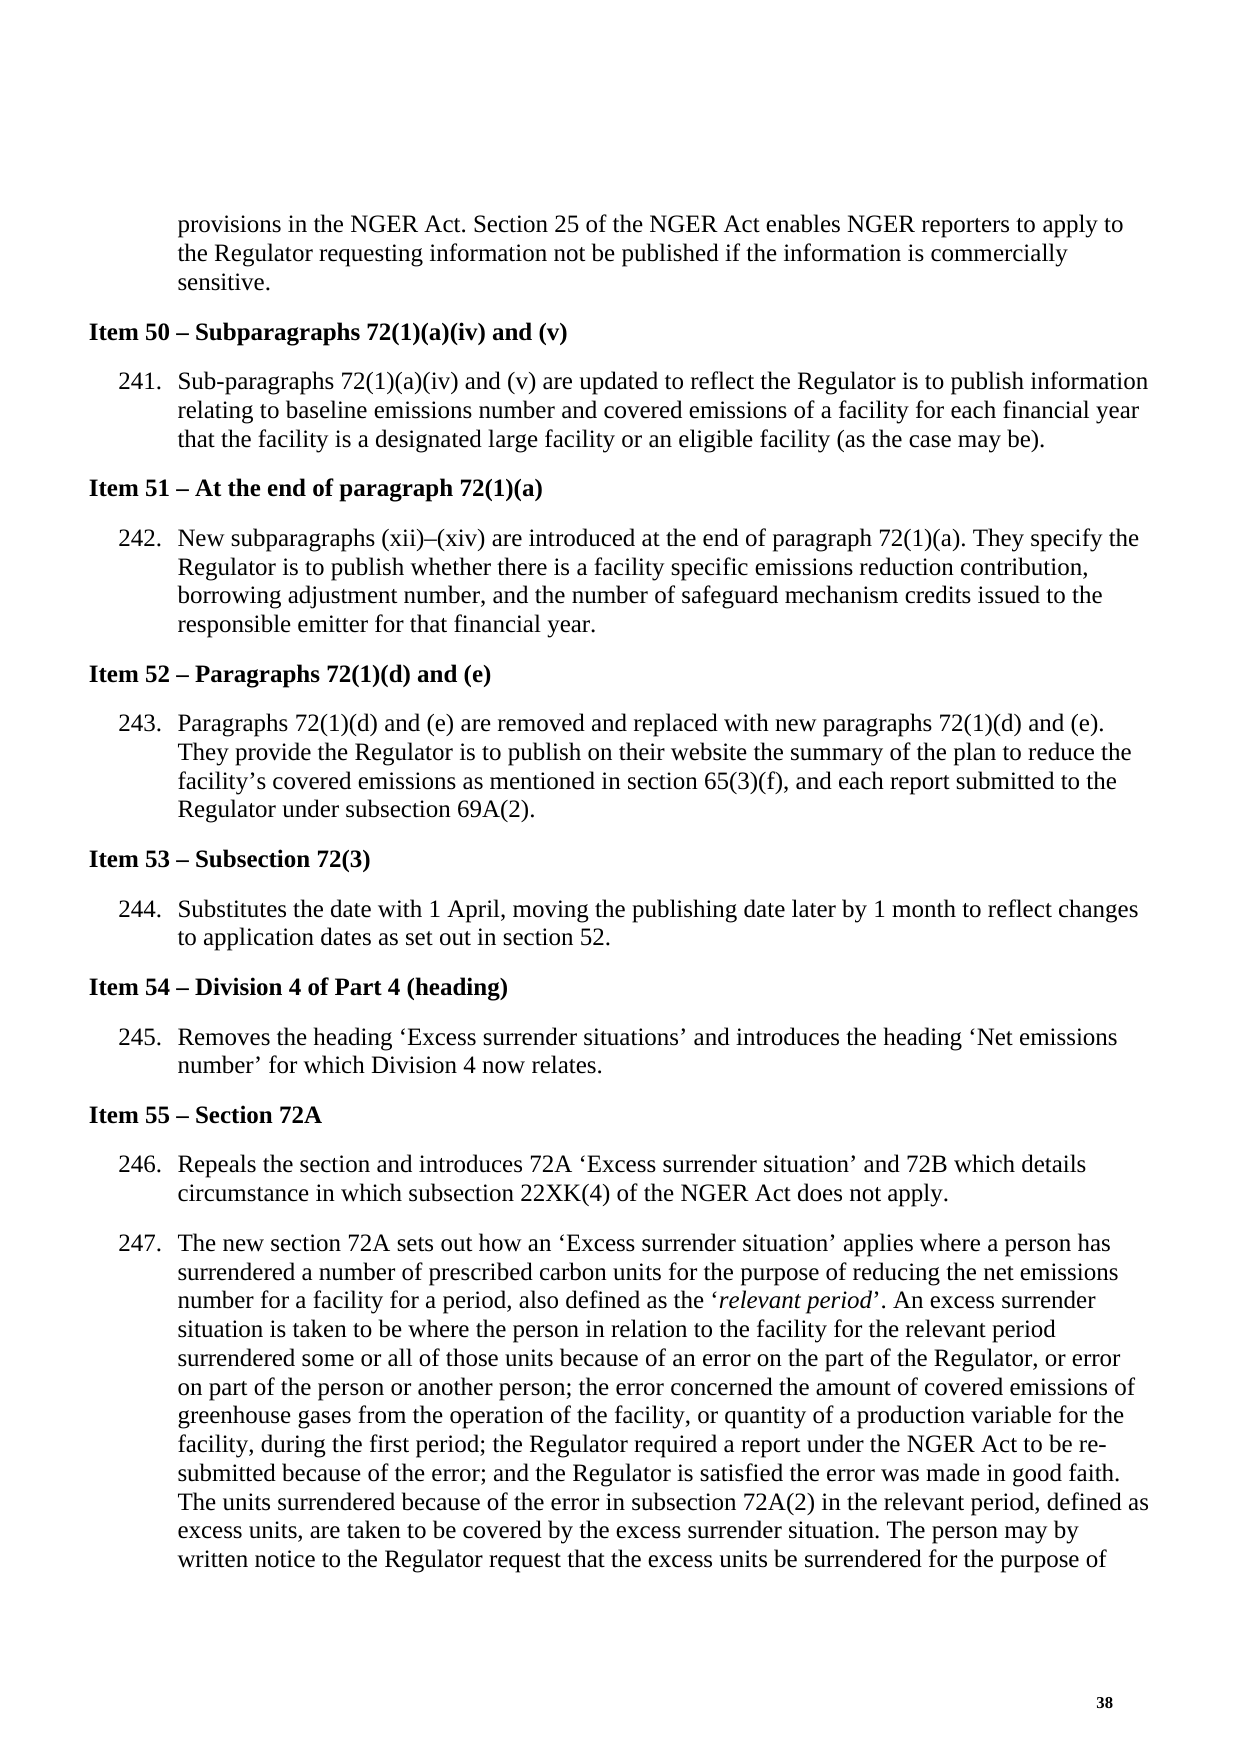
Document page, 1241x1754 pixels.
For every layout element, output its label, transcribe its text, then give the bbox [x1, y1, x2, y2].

list Removes the heading ‘Excess surrender situations’ and introduces the heading ‘Net emissions number’ for which Division 4 now relates. [118, 1022, 1152, 1079]
list Repeals the section and introduces 72A ‘Excess surrender situation’ and 72B which details circumstance in which subsection 22XK(4) of the NGER Act does not apply. [118, 1149, 1152, 1207]
list Sub-paragraphs 72(1)(a)(iv) and (v) are updated to reflect the Regulator is to publish information relating to baseline emissions number and covered emissions of a facility for each financial year that the facility is a designated large facility or an eligible facility (as the case may be). [118, 366, 1152, 452]
list Substitutes the date with 1 April, moving the publishing date later by 1 month to reflect changes to application dates as set out in section 52. [118, 894, 1152, 951]
subtitle Item 52 – Paragraphs 72(1)(d) and (e) [89, 659, 1152, 687]
list New subparagraphs (xii)–(xiv) are introduced at the end of paragraph 72(1)(a). They specify the Regulator is to publish whether there is a facility specific emissions reduction contribution, borrowing adjustment number, and the number of safeguard mechanism credits issued to the responsible emitter for that financial year. [118, 523, 1152, 638]
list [118, 1228, 1152, 1573]
subtitle Item 54 – Division 4 of Part 4 (heading) [89, 972, 1152, 1001]
subtitle Item 50 – Subparagraphs 72(1)(a)(iv) and (v) [89, 317, 1152, 345]
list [118, 209, 1152, 296]
list Paragraphs 72(1)(d) and (e) are removed and replaced with new paragraphs 72(1)(d) and (e). They provide the Regulator is to publish on their website the summary of the plan to reduce the facility’s covered emissions as mentioned in section 65(3)(f), and each report submitted to the Regulator under subsection 69A(2). [118, 708, 1152, 823]
subtitle Item 51 – At the end of paragraph 72(1)(a) [89, 473, 1152, 502]
subtitle Item 55 – Section 72A [89, 1100, 1152, 1129]
subtitle Item 53 – Subsection 72(3) [89, 844, 1152, 873]
